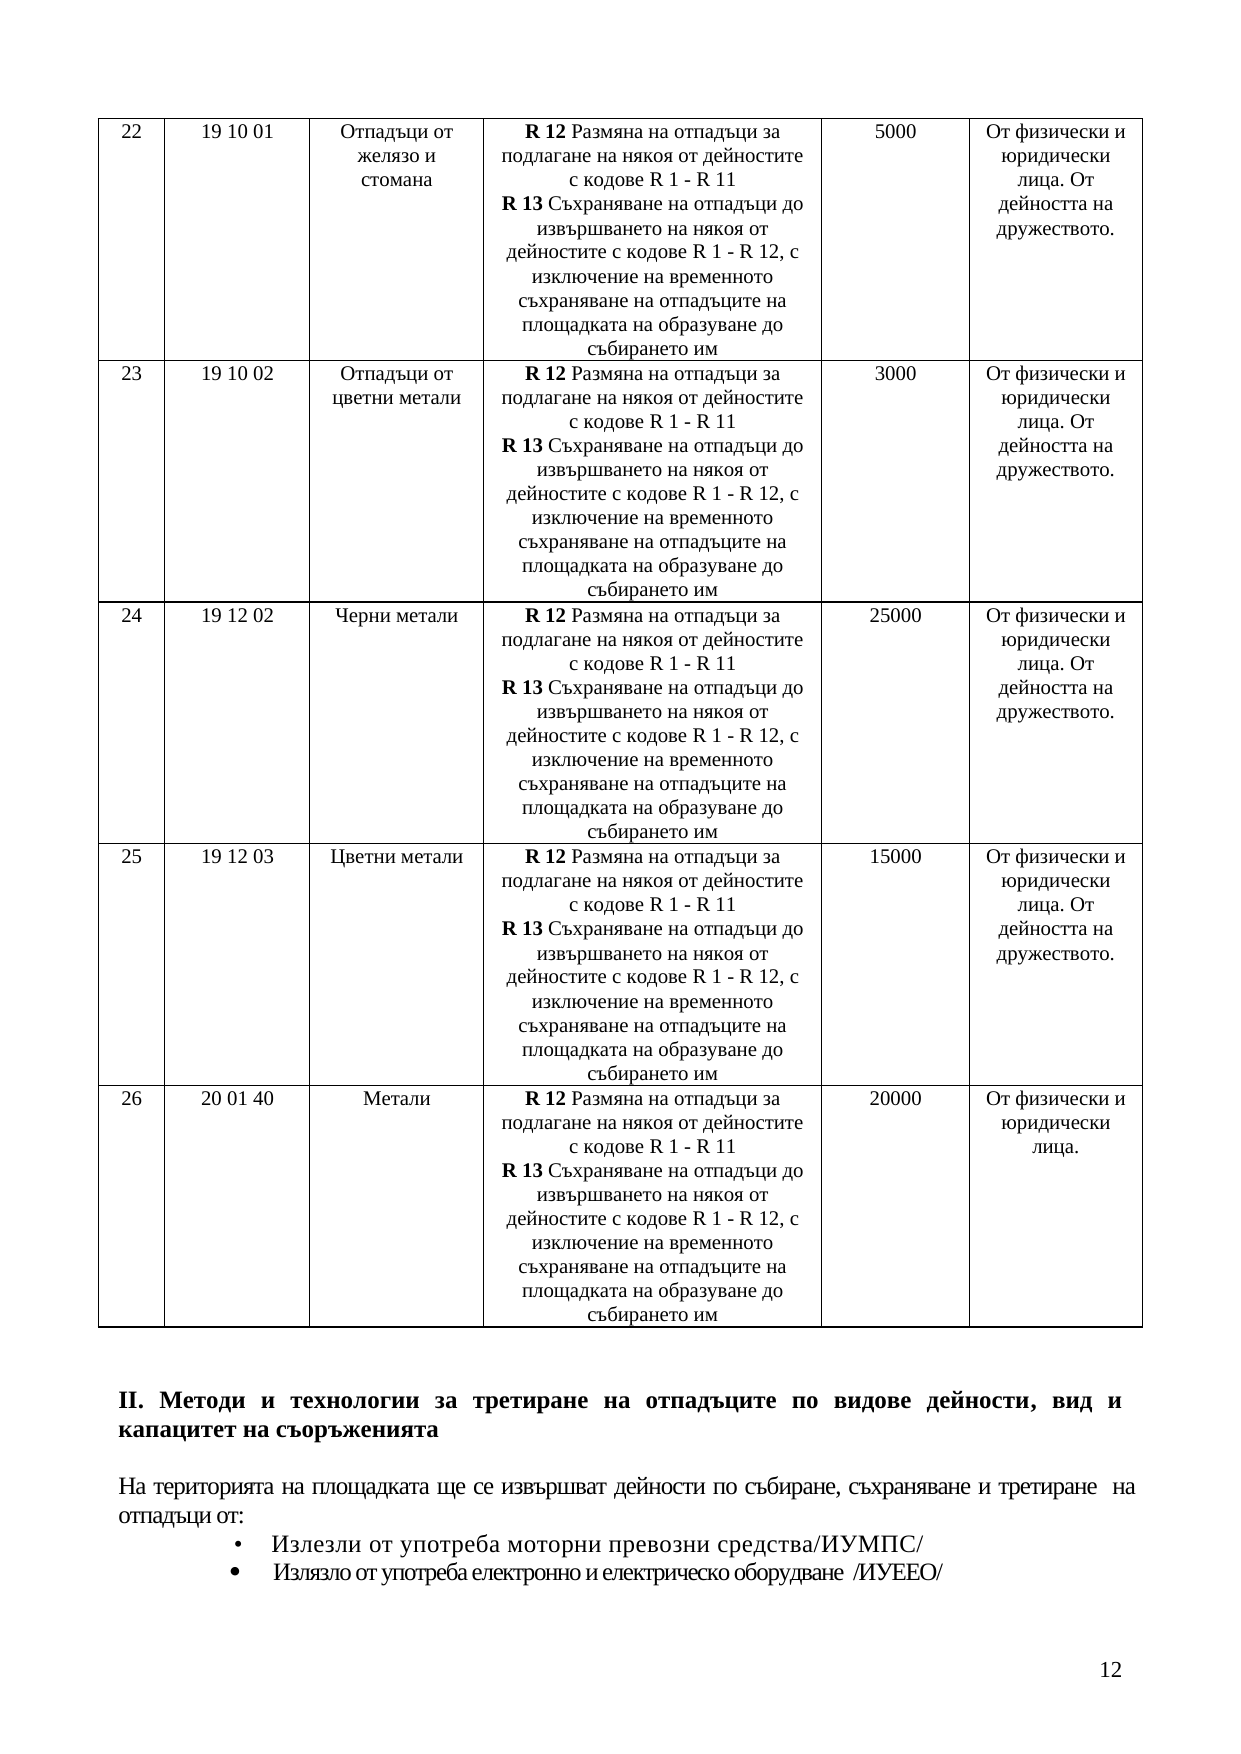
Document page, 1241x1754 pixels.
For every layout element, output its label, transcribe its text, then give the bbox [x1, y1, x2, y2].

table_cell От физически и юридически лица. От дейността на дружеството. [970, 844, 1142, 1085]
table_cell От физически и юридически лица. От дейността на дружеството. [970, 361, 1142, 601]
table_cell Черни метали [310, 603, 483, 843]
table_cell 19 12 02 [165, 603, 309, 843]
table_cell 22 [99, 119, 164, 360]
table_cell Цветни метали [310, 844, 483, 1085]
list Излезли от употреба моторни превозни средства/ИУМПС/ [234, 1529, 1137, 1557]
table_cell 25000 [822, 603, 969, 843]
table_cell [970, 119, 1142, 360]
text На територията на площадката ще се извършват дейности по събиране, съхраняване и третиране на отпадъци от: [118, 1471, 1137, 1529]
table_cell Отпадъци от желязо и стомана [310, 119, 483, 360]
table_cell Метали [310, 1086, 483, 1326]
list Излязло от употреба електронно и електрическо оборудване /ИУЕЕО/ [231, 1557, 1137, 1586]
table_cell 19 10 01 [165, 119, 309, 360]
table_cell От физически и юридически лица. От дейността на дружеството. [970, 603, 1142, 843]
table_cell 23 [99, 361, 164, 601]
table_cell 20000 [822, 1086, 969, 1326]
table_cell 19 12 03 [165, 844, 309, 1085]
table_cell 15000 [822, 844, 969, 1085]
table_cell 25 [99, 844, 164, 1085]
table_cell 3000 [822, 361, 969, 601]
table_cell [484, 119, 821, 360]
table_cell Отпадъци от цветни метали [310, 361, 483, 601]
table_cell 19 10 02 [165, 361, 309, 601]
table_cell От физически и юридически лица. [970, 1086, 1142, 1326]
table_cell 24 [99, 603, 164, 843]
table_cell 20 01 40 [165, 1086, 309, 1326]
text II. Mетоди и технологии за третиране на отпадъците по видове дейности, вид и капацитет на съоръженията [118, 1385, 1122, 1442]
table_cell 26 [99, 1086, 164, 1326]
table_cell 5000 [822, 119, 969, 360]
